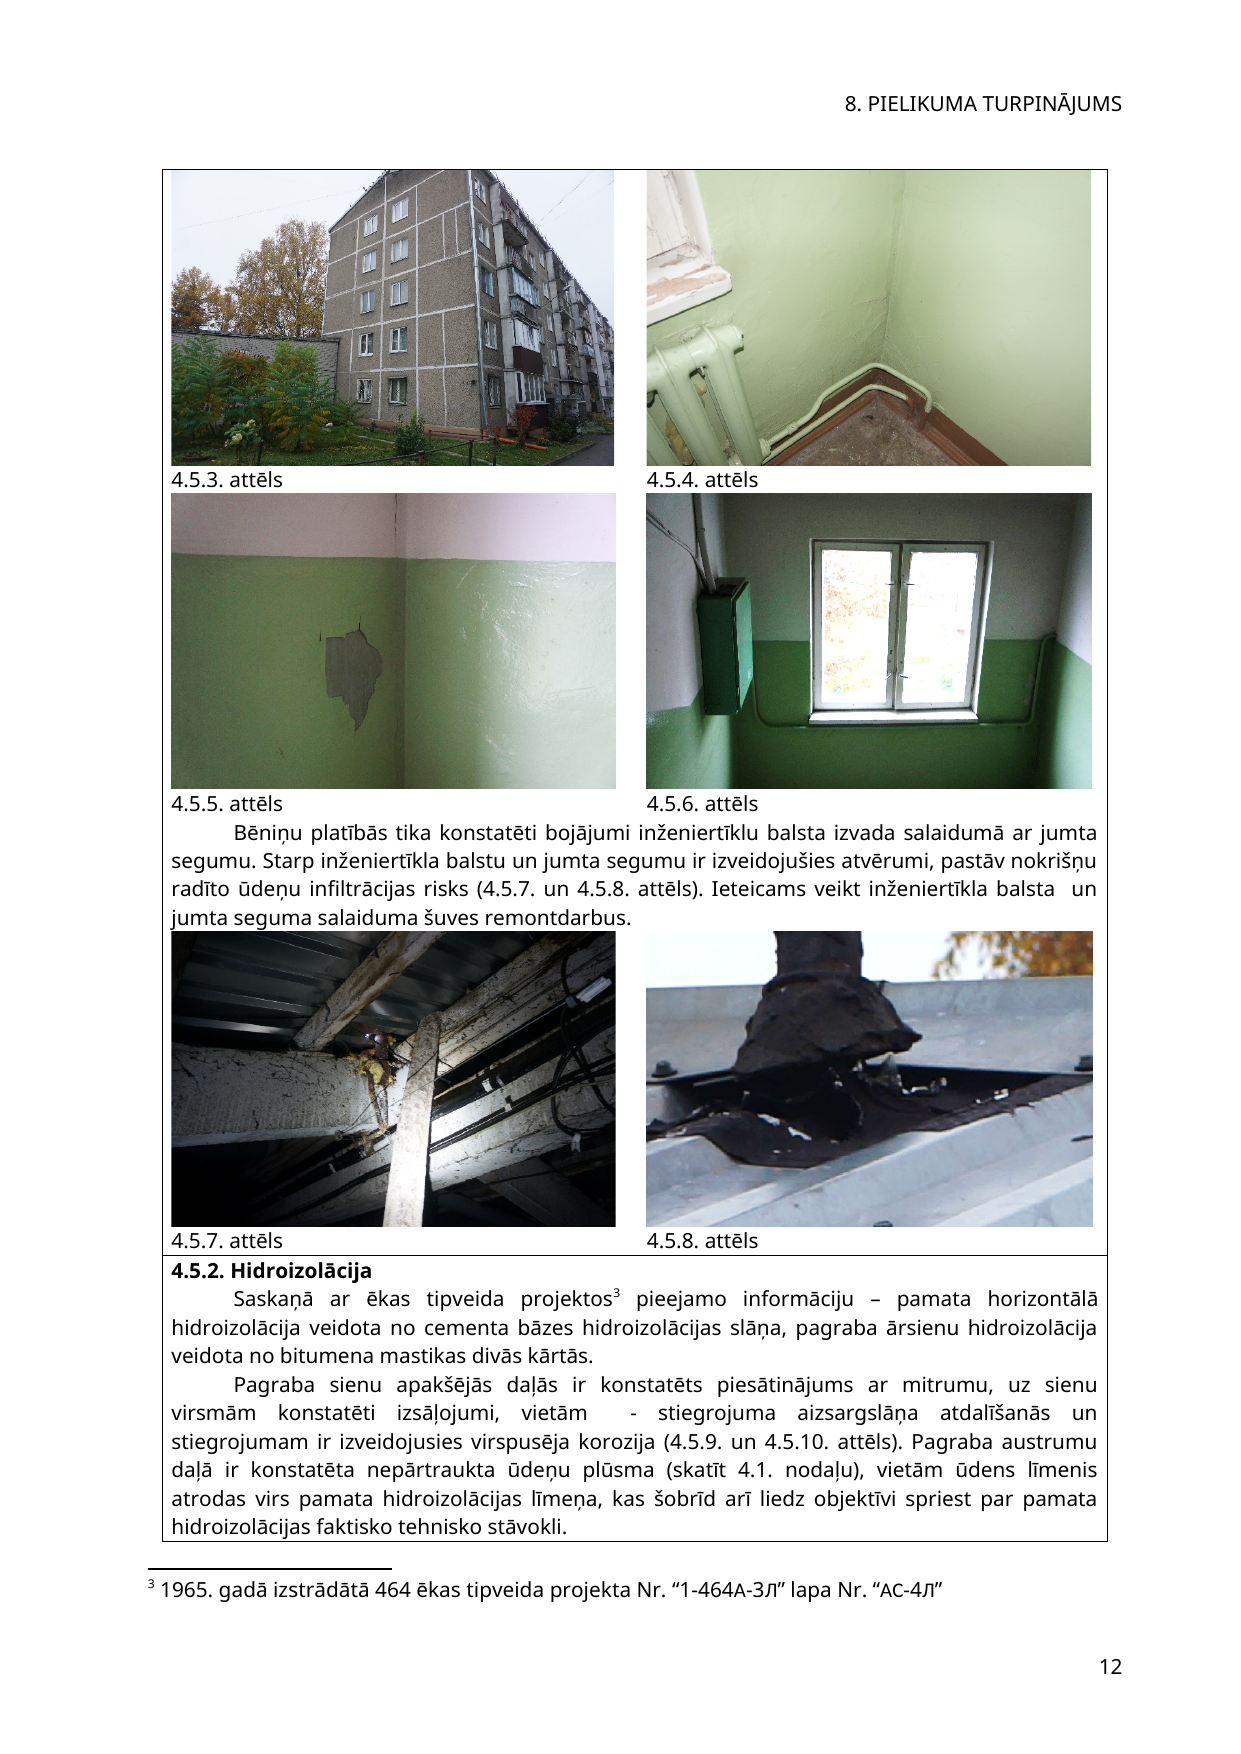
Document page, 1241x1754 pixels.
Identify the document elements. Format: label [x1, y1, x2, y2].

picture [171, 931, 616, 1227]
picture [646, 931, 1093, 1227]
table_cell [163, 170, 1107, 1255]
picture [646, 493, 1092, 789]
picture [171, 170, 615, 466]
table_cell [163, 1256, 1107, 1541]
picture [171, 493, 616, 789]
picture [646, 170, 1092, 466]
